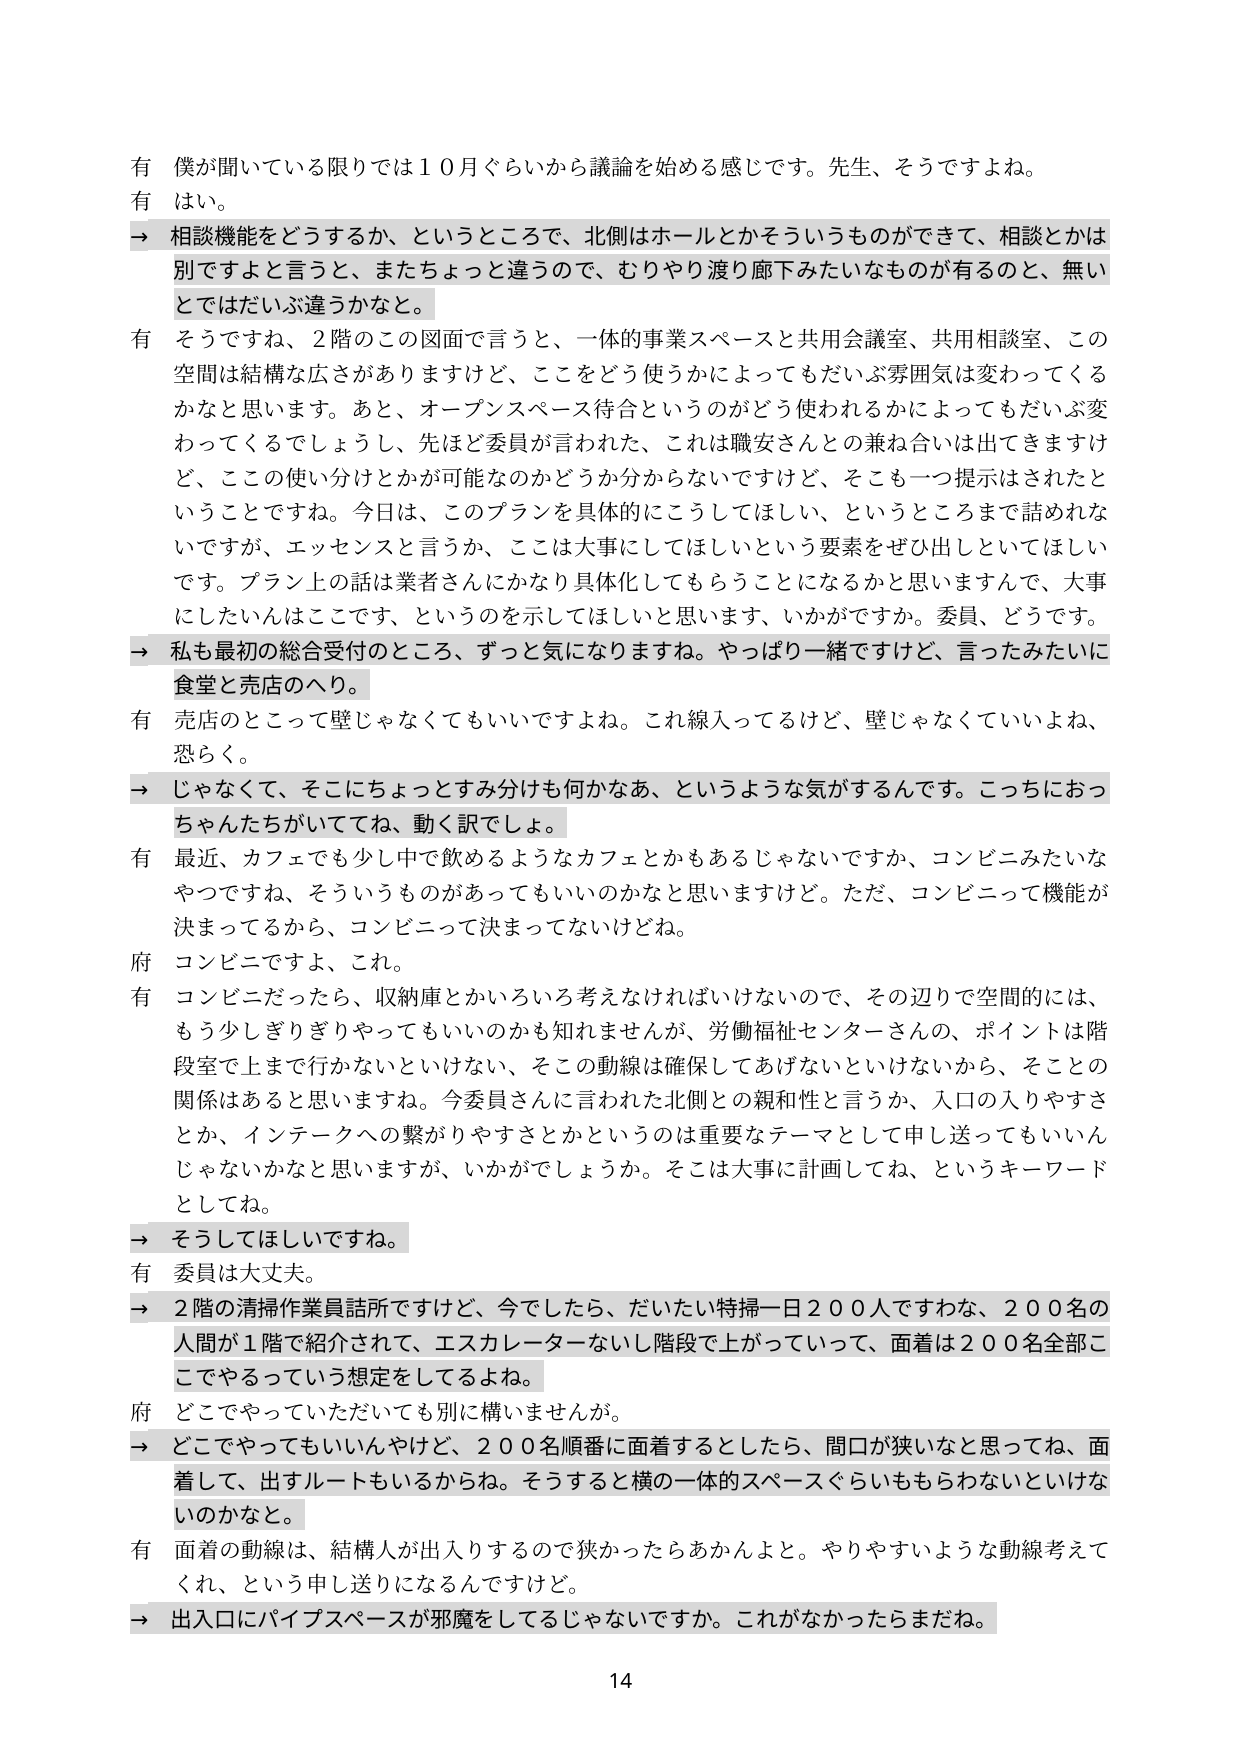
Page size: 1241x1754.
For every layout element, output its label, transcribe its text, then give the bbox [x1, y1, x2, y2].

text 有 面着の動線は、結構人が出入りするので狭かったらあかんよと。やりやすいような動線考えてくれ、という申し送りになるんですけど。 [130, 1532, 1110, 1601]
text → そうしてほしいですね。 [130, 1220, 1110, 1255]
text → どこでやってもいいんやけど、２００名順番に面着するとしたら、間口が狭いなと思ってね、面着して、出すルートもいるからね。そうすると横の一体的スペースぐらいももらわないといけないのかなと。 [130, 1461, 1110, 1532]
text → じゃなくて、そこにちょっとすみ分けも何かなあ、というような気がするんです。こっちにおっちゃんたちがいててね、動く訳でしょ。 [130, 804, 1110, 840]
text 府 コンビニですよ、これ。 [130, 944, 1110, 978]
text → ２階の清掃作業員詰所ですけど、今でしたら、だいたい特掃一日２００人ですわな、２００名の人間が１階で紹介されて、エスカレーターないし階段で上がっていって、面着は２００名全部ここでやるっていう想定をしてるよね。 [130, 1322, 1110, 1393]
text → 相談機能をどうするか、というところで、北側はホールとかそういうものができて、相談とかは別ですよと言うと、またちょっと違うので、むりやり渡り廊下みたいなものが有るのと、無いとではだいぶ違うかなと。 [130, 250, 1110, 321]
text 有 そうですね、２階のこの図面で言うと、一体的事業スペースと共用会議室、共用相談室、この空間は結構な広さがありますけど、ここをどう使うかによってもだいぶ雰囲気は変わってくるかなと思います。あと、オープンスペース待合というのがどう使われるかによってもだいぶ変わってくるでしょうし、先ほど委員が言われた、これは職安さんとの兼ね合いは出てきますけど、ここの使い分けとかが可能なのかどうか分からないですけど、そこも一つ提示はされたということですね。今日は、このプランを具体的にこうしてほしい、というところまで詰めれないですが、エッセンスと言うか、ここは大事にしてほしいという要素をぜひ出しといてほしいです。プラン上の話は業者さんにかなり具体化してもらうことになるかと思いますんで、大事にしたいんはここです、というのを示してほしいと思います、いかがですか。委員、どうです。 [130, 321, 1110, 632]
text → 出入口にパイプスペースが邪魔をしてるじゃないですか。これがなかったらまだね。 [130, 1601, 1110, 1635]
text 有 はい。 [130, 183, 1110, 217]
text 有 最近、カフェでも少し中で飲めるようなカフェとかもあるじゃないですか、コンビニみたいなやつですね、そういうものがあってもいいのかなと思いますけど。ただ、コンビニって機能が決まってるから、コンビニって決まってないけどね。 [130, 840, 1110, 944]
text 有 僕が聞いている限りでは１０月ぐらいから議論を始める感じです。先生、そうですよね。 [130, 148, 1110, 183]
text 有 コンビニだったら、収納庫とかいろいろ考えなければいけないので、その辺りで空間的には、もう少しぎりぎりやってもいいのかも知れませんが、労働福祉センターさんの、ポイントは階段室で上まで行かないといけない、そこの動線は確保してあげないといけないから、そことの関係はあると思いますね。今委員さんに言われた北側との親和性と言うか、入口の入りやすさとか、インテークへの繋がりやすさとかというのは重要なテーマとして申し送ってもいいんじゃないかなと思いますが、いかがでしょうか。そこは大事に計画してね、というキーワードとしてね。 [130, 978, 1110, 1220]
text 有 売店のとこって壁じゃなくてもいいですよね。これ線入ってるけど、壁じゃなくていいよね、恐らく。 [130, 702, 1110, 771]
text → 私も最初の総合受付のところ、ずっと気になりますね。やっぱり一緒ですけど、言ったみたいに食堂と売店のへり。 [130, 665, 1110, 702]
text 府 どこでやっていただいても別に構いませんが。 [130, 1393, 1110, 1428]
text 有 委員は大丈夫。 [130, 1255, 1110, 1289]
